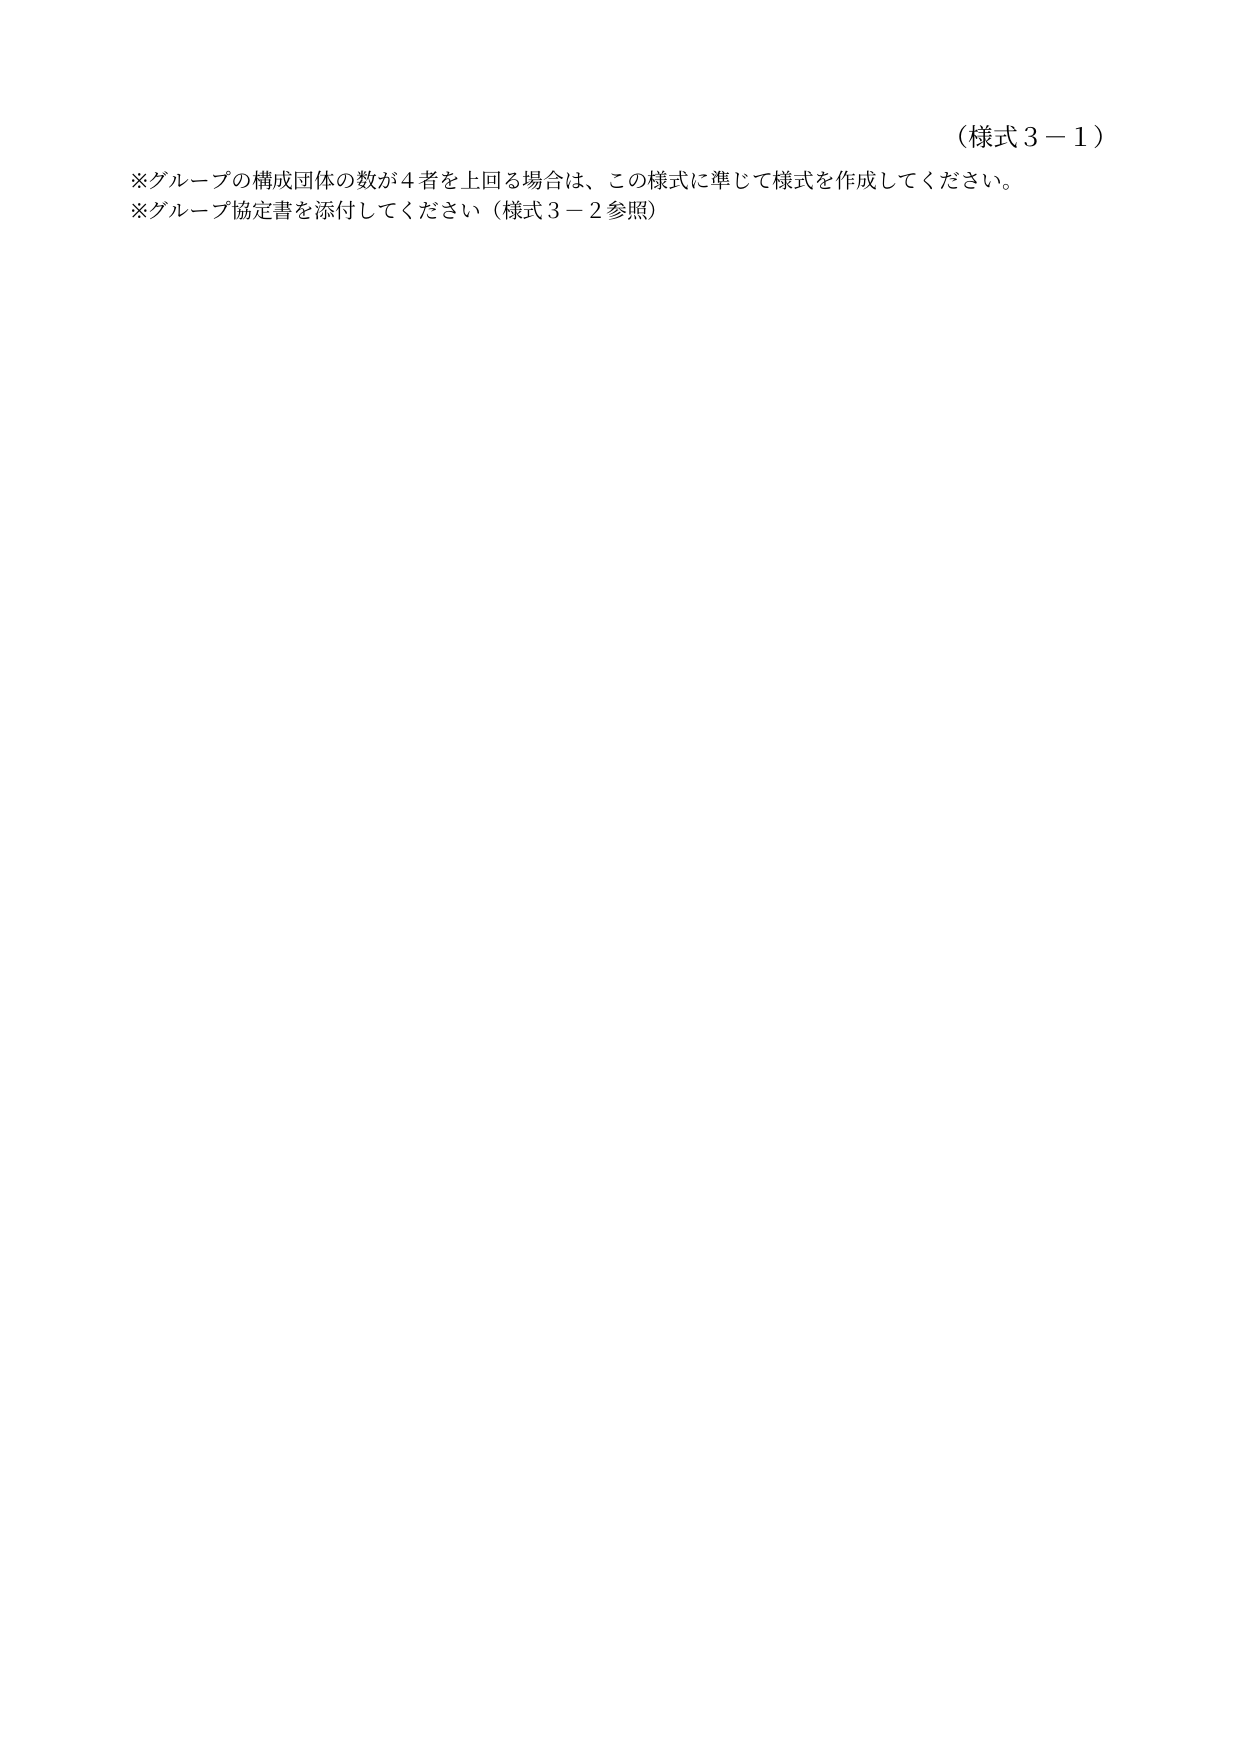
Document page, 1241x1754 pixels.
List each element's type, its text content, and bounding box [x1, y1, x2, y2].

text ※グループの構成団体の数が４者を上回る場合は、この様式に準じて様式を作成してください。 [131, 165, 1109, 195]
text ※グループ協定書を添付してください（様式３－２参照） [131, 195, 1109, 224]
